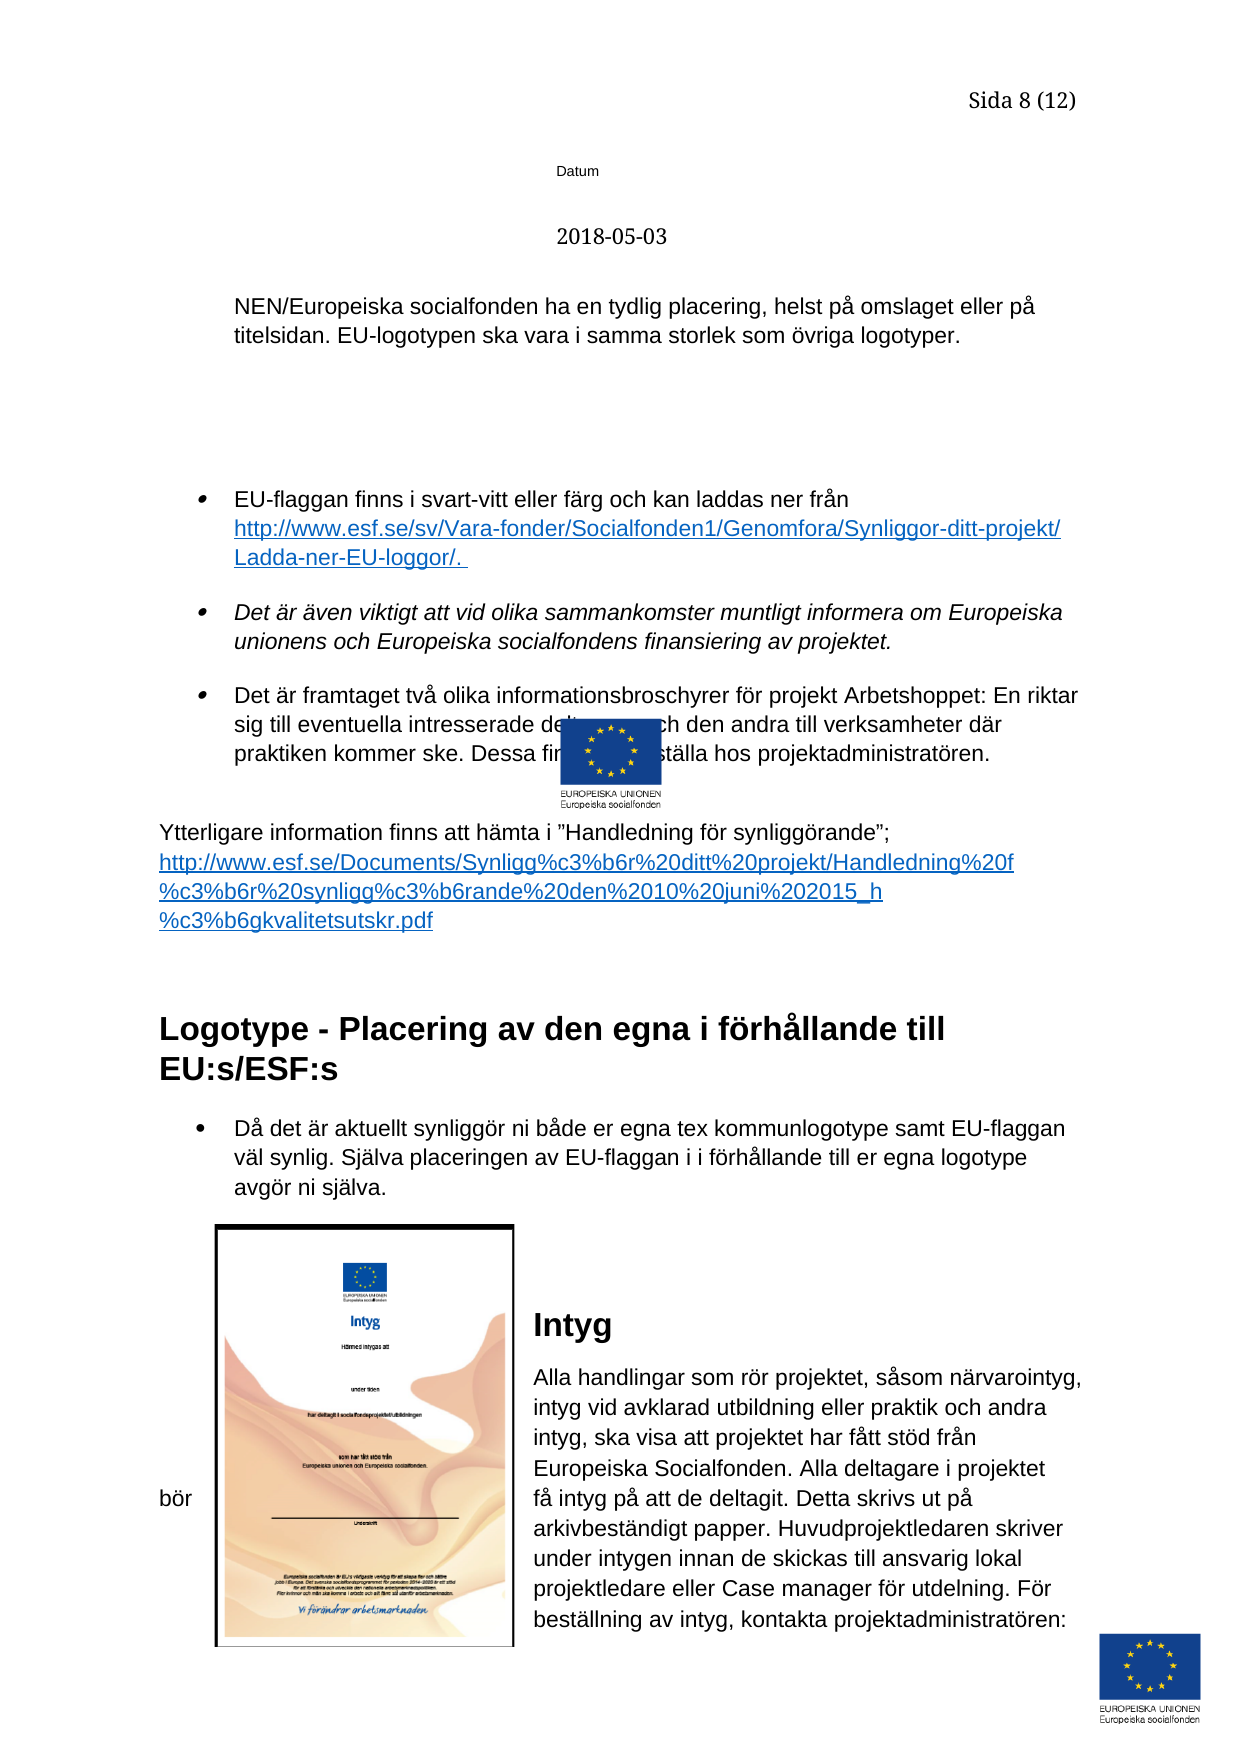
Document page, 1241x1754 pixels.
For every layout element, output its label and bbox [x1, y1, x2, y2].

picture [1092, 1625, 1207, 1732]
picture [553, 710, 668, 817]
picture [214, 1224, 515, 1647]
table_cell [148, 290, 1096, 1651]
